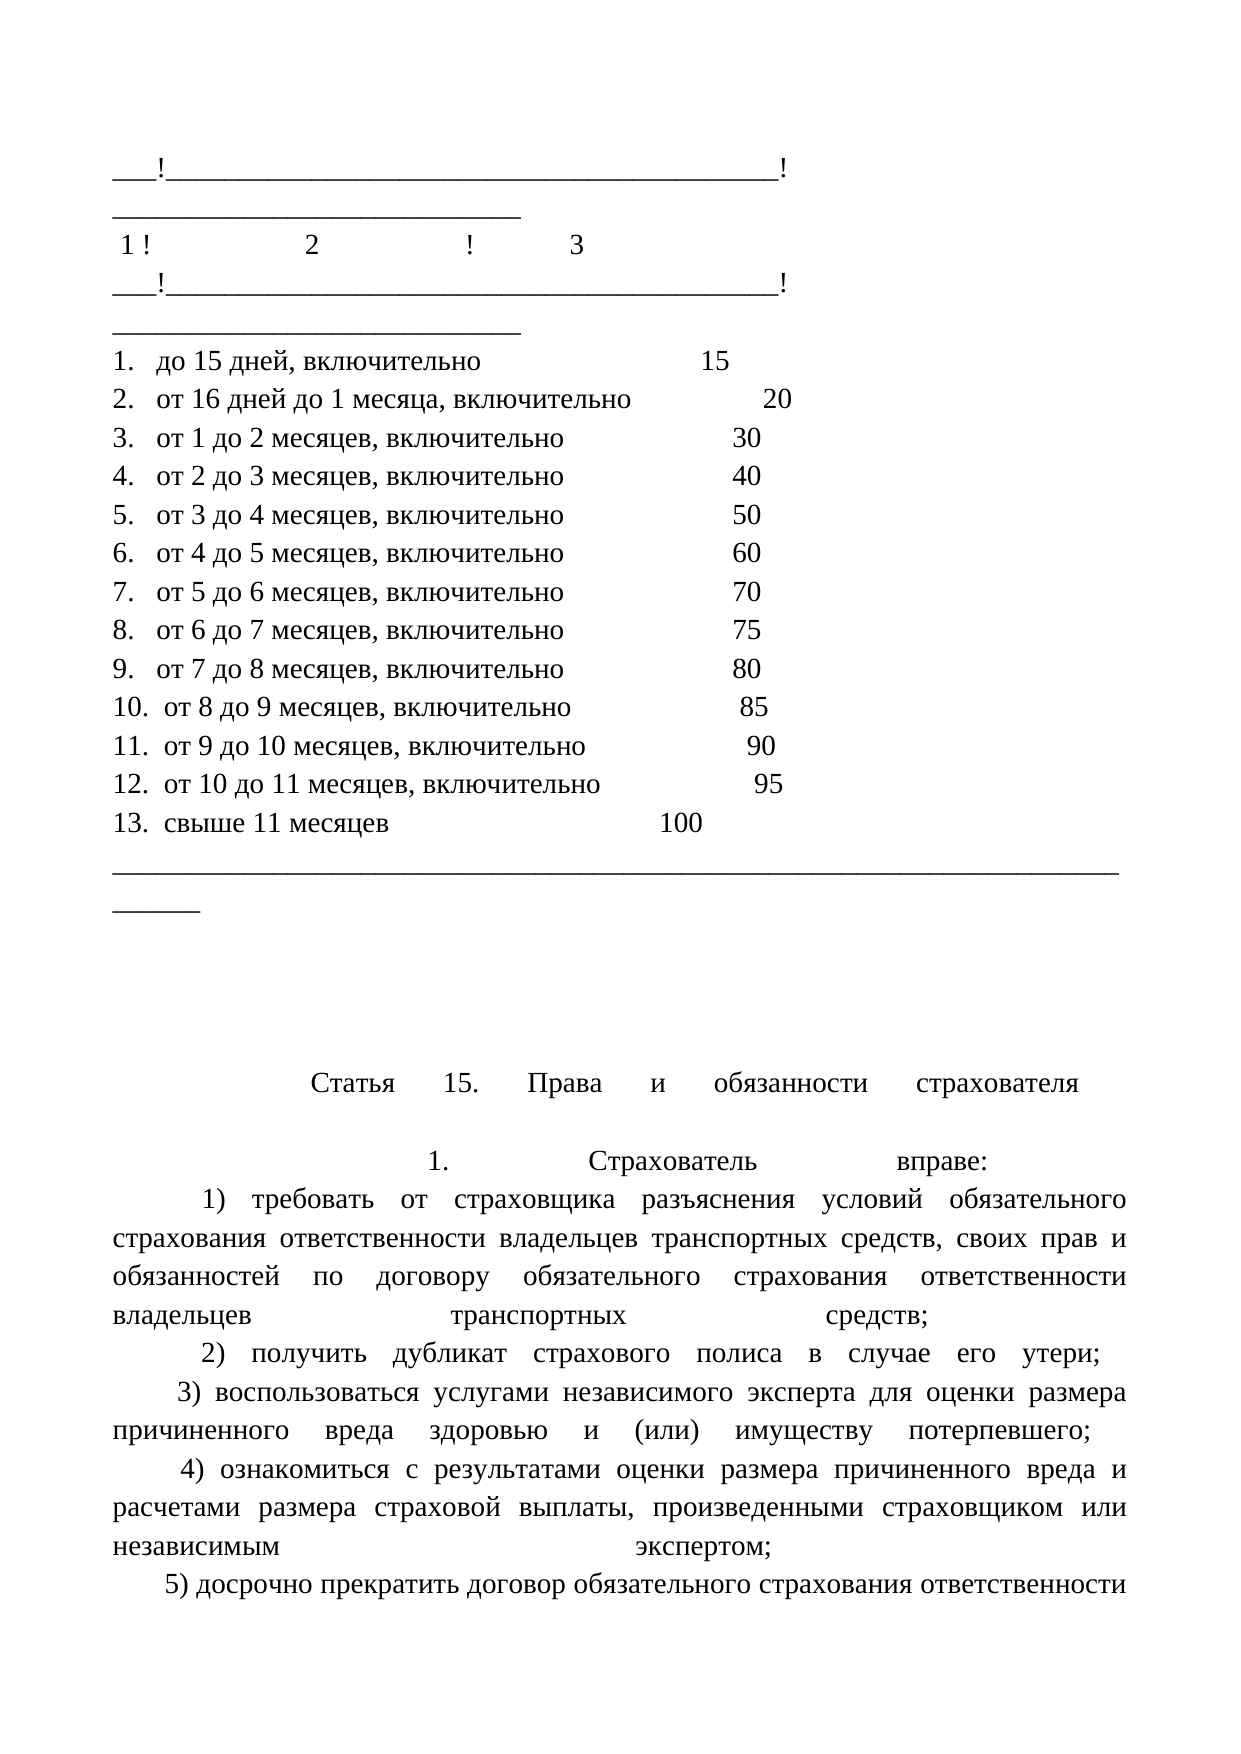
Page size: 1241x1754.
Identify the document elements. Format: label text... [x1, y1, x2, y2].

text 1 ! 2 ! 3 [112, 227, 1128, 261]
text 9. от 7 до 8 месяцев, включительно 80 [112, 651, 1128, 684]
text 1. до 15 дней, включительно 15 [112, 343, 1128, 376]
text 13. свыше 11 месяцев 100 [112, 805, 1128, 839]
text 5. от 3 до 4 месяцев, включительно 50 [112, 497, 1128, 530]
text ___!__________________________________________!____________________________ [112, 266, 1128, 338]
text 10. от 8 до 9 месяцев, включительно 85 [112, 689, 1128, 723]
text 6. от 4 до 5 месяцев, включительно 60 [112, 535, 1128, 569]
text 4. от 2 до 3 месяцев, включительно 40 [112, 458, 1128, 492]
text 11. от 9 до 10 месяцев, включительно 90 [112, 728, 1128, 762]
text ___________________________________________________________________________ [112, 844, 1128, 916]
text 3. от 1 до 2 месяцев, включительно 30 [112, 420, 1128, 453]
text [112, 988, 1128, 1600]
text 8. от 6 до 7 месяцев, включительно 75 [112, 612, 1128, 646]
text 2. от 16 дней до 1 месяца, включительно 20 [112, 381, 1128, 415]
text 7. от 5 до 6 месяцев, включительно 70 [112, 574, 1128, 607]
text 12. от 10 до 11 месяцев, включительно 95 [112, 767, 1128, 800]
text ___!__________________________________________!____________________________ [112, 150, 1128, 222]
